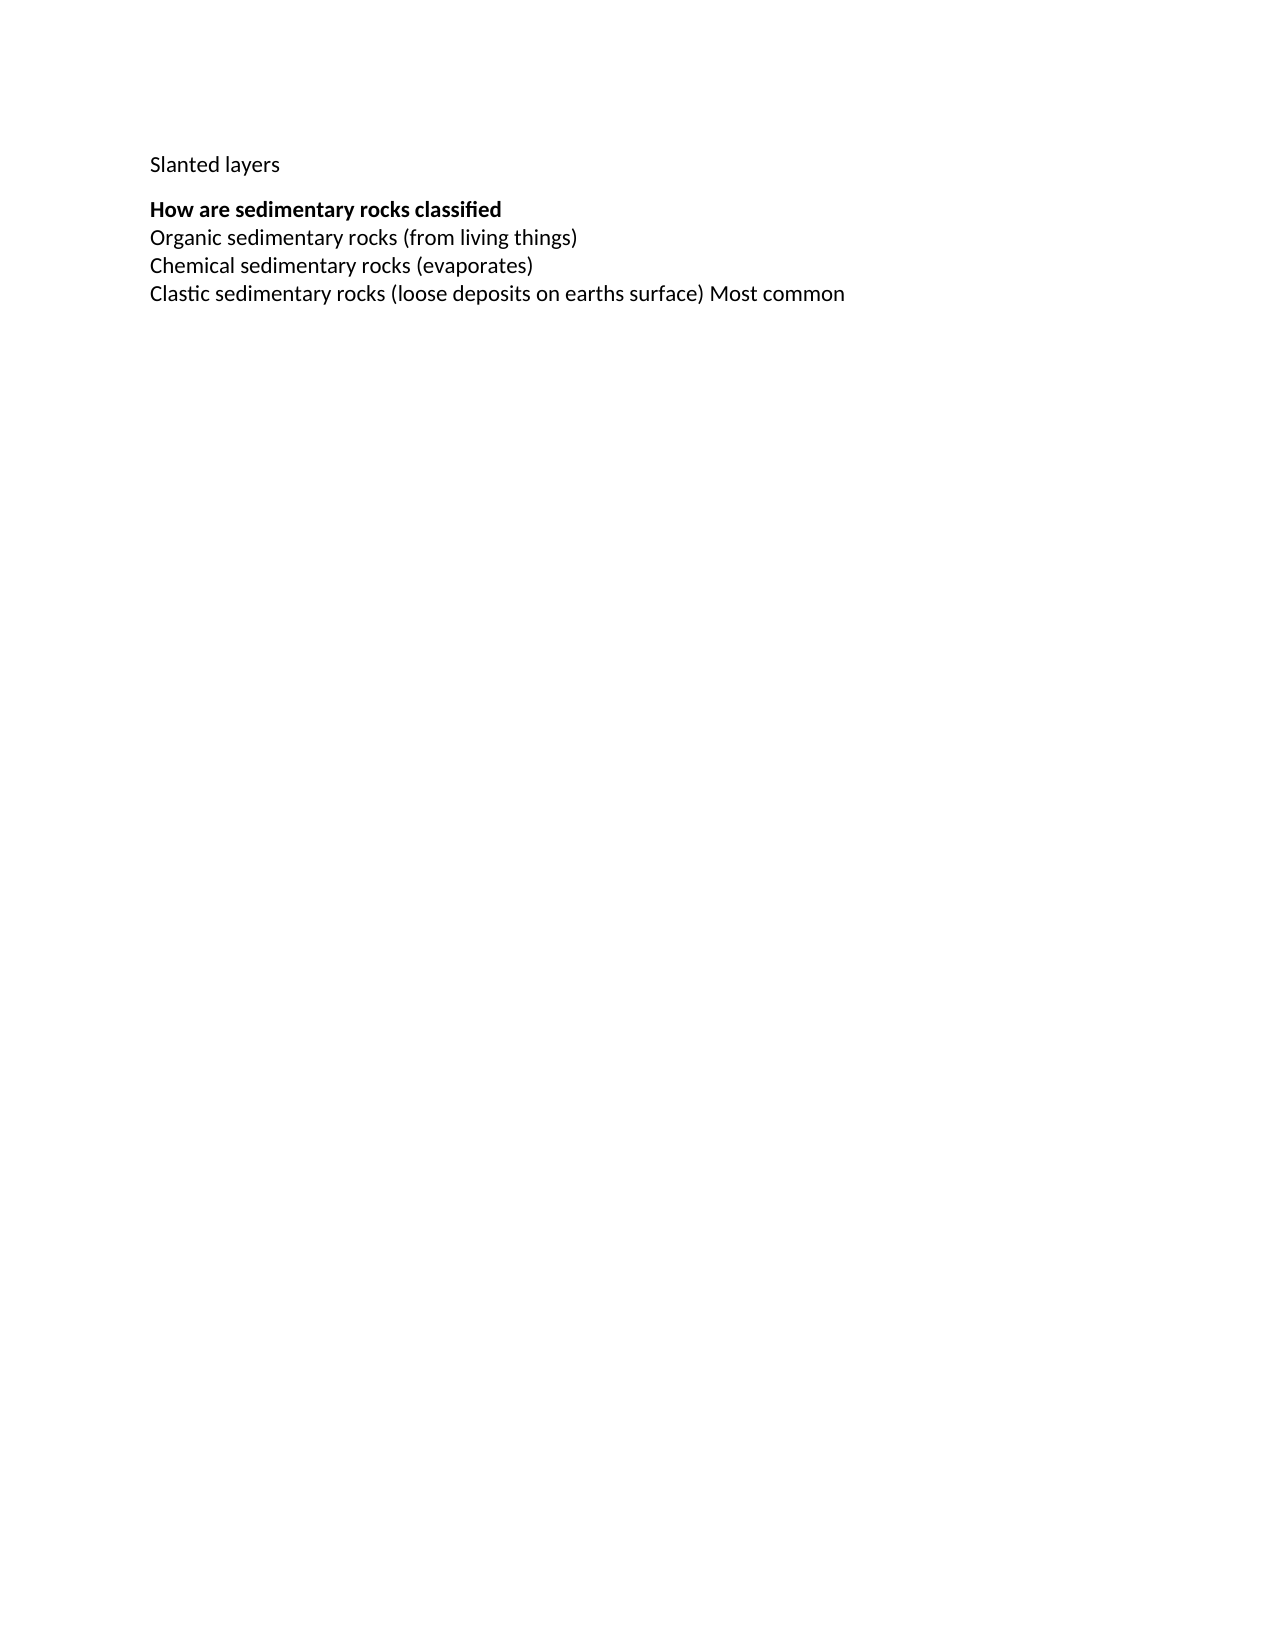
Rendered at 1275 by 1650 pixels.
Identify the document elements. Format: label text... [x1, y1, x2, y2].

text How are sedimentary rocks classified Organic sedimentary rocks (from living things) Chemical sedimentary rocks (evaporates) Clastic sedimentary rocks (loose deposits on earths surface) Most common [150, 195, 1125, 307]
text Slanted layers [150, 150, 1125, 178]
